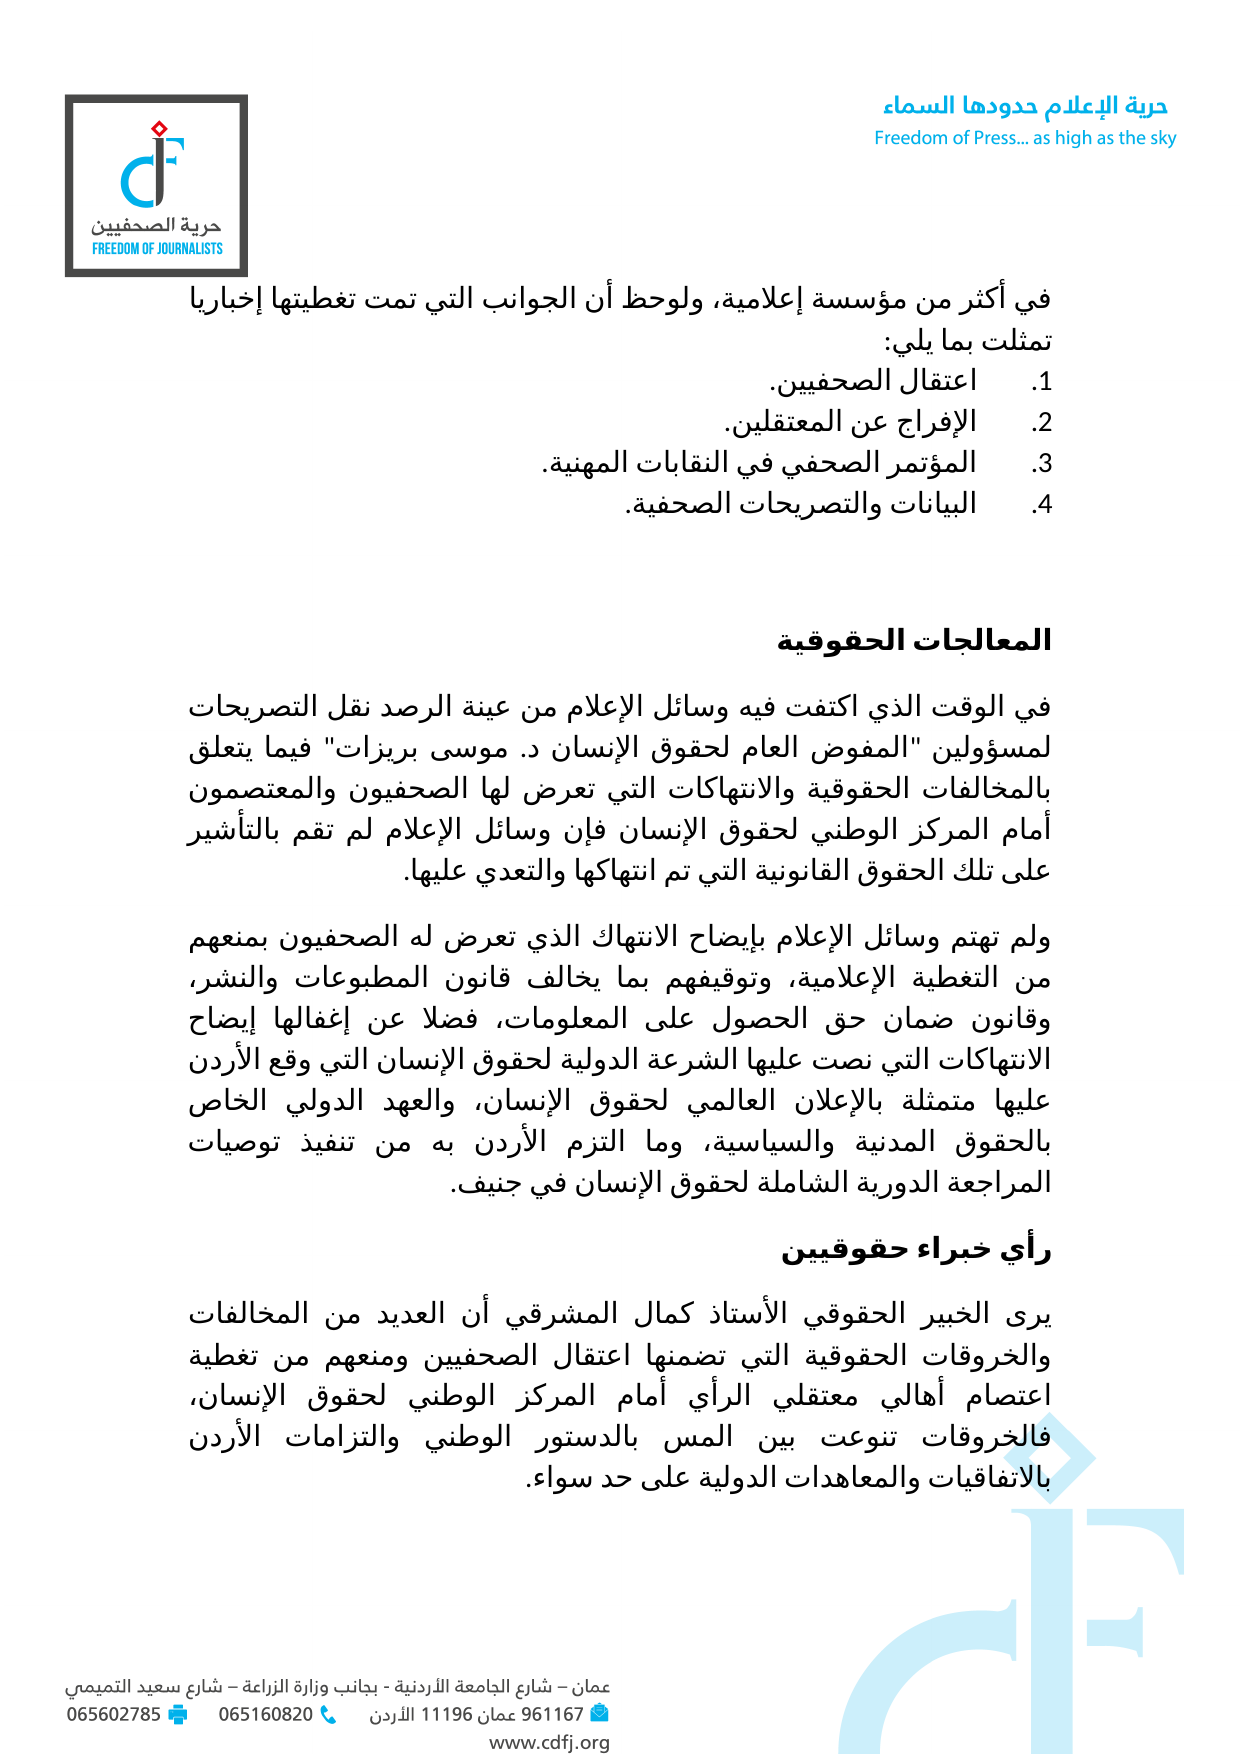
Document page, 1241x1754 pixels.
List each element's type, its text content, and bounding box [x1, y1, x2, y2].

text 3. المؤتمر الصحفي في النقابات المهنية. [187, 444, 1053, 480]
text 1. اعتقال الصحفيين. [187, 362, 1053, 398]
text يرى الخبير الحقوقي الأستاذ كمال المشرقي أن العديد من المخالفات والخروقات الحقوقية التي تضمنها اعتقال الصحفيين ومنعهم من تغطية اعتصام أهالي معتقلي الرأي أمام المركز الوطني لحقوق الإنسان، فالخروقات تنوعت بين المس بالدستور الوطني والتزامات الأردن بالاتفاقيات والمعاهدات الدولية على حد سواء. [187, 1296, 1053, 1495]
picture [3, 31, 1241, 1754]
text المعالجات الحقوقية [187, 622, 1053, 658]
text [187, 281, 1053, 357]
text ولم تهتم وسائل الإعلام بإيضاح الانتهاك الذي تعرض له الصحفيون بمنعهم من التغطية الإعلامية، وتوقيفهم بما يخالف قانون المطبوعات والنشر، وقانون ضمان حق الحصول على المعلومات، فضلا عن إغفالها إيضاح الانتهاكات التي نصت عليها الشرعة الدولية لحقوق الإنسان التي وقع الأردن عليها متمثلة بالإعلان العالمي لحقوق الإنسان، والعهد الدولي الخاص بالحقوق المدنية والسياسية، وما التزم الأردن به من تنفيذ توصيات المراجعة الدورية الشاملة لحقوق الإنسان في جنيف. [187, 918, 1053, 1199]
text رأي خبراء حقوقيين [187, 1230, 1053, 1265]
text في الوقت الذي اكتفت فيه وسائل الإعلام من عينة الرصد نقل التصريحات لمسؤولين "المفوض العام لحقوق الإنسان د. موسى بريزات" فيما يتعلق بالمخالفات الحقوقية والانتهاكات التي تعرض لها الصحفيون والمعتصمون أمام المركز الوطني لحقوق الإنسان فإن وسائل الإعلام لم تقم بالتأشير على تلك الحقوق القانونية التي تم انتهاكها والتعدي عليها. [187, 688, 1053, 888]
text 2. الإفراج عن المعتقلين. [187, 403, 1053, 439]
text 4. البيانات والتصريحات الصحفية. [187, 485, 1053, 521]
